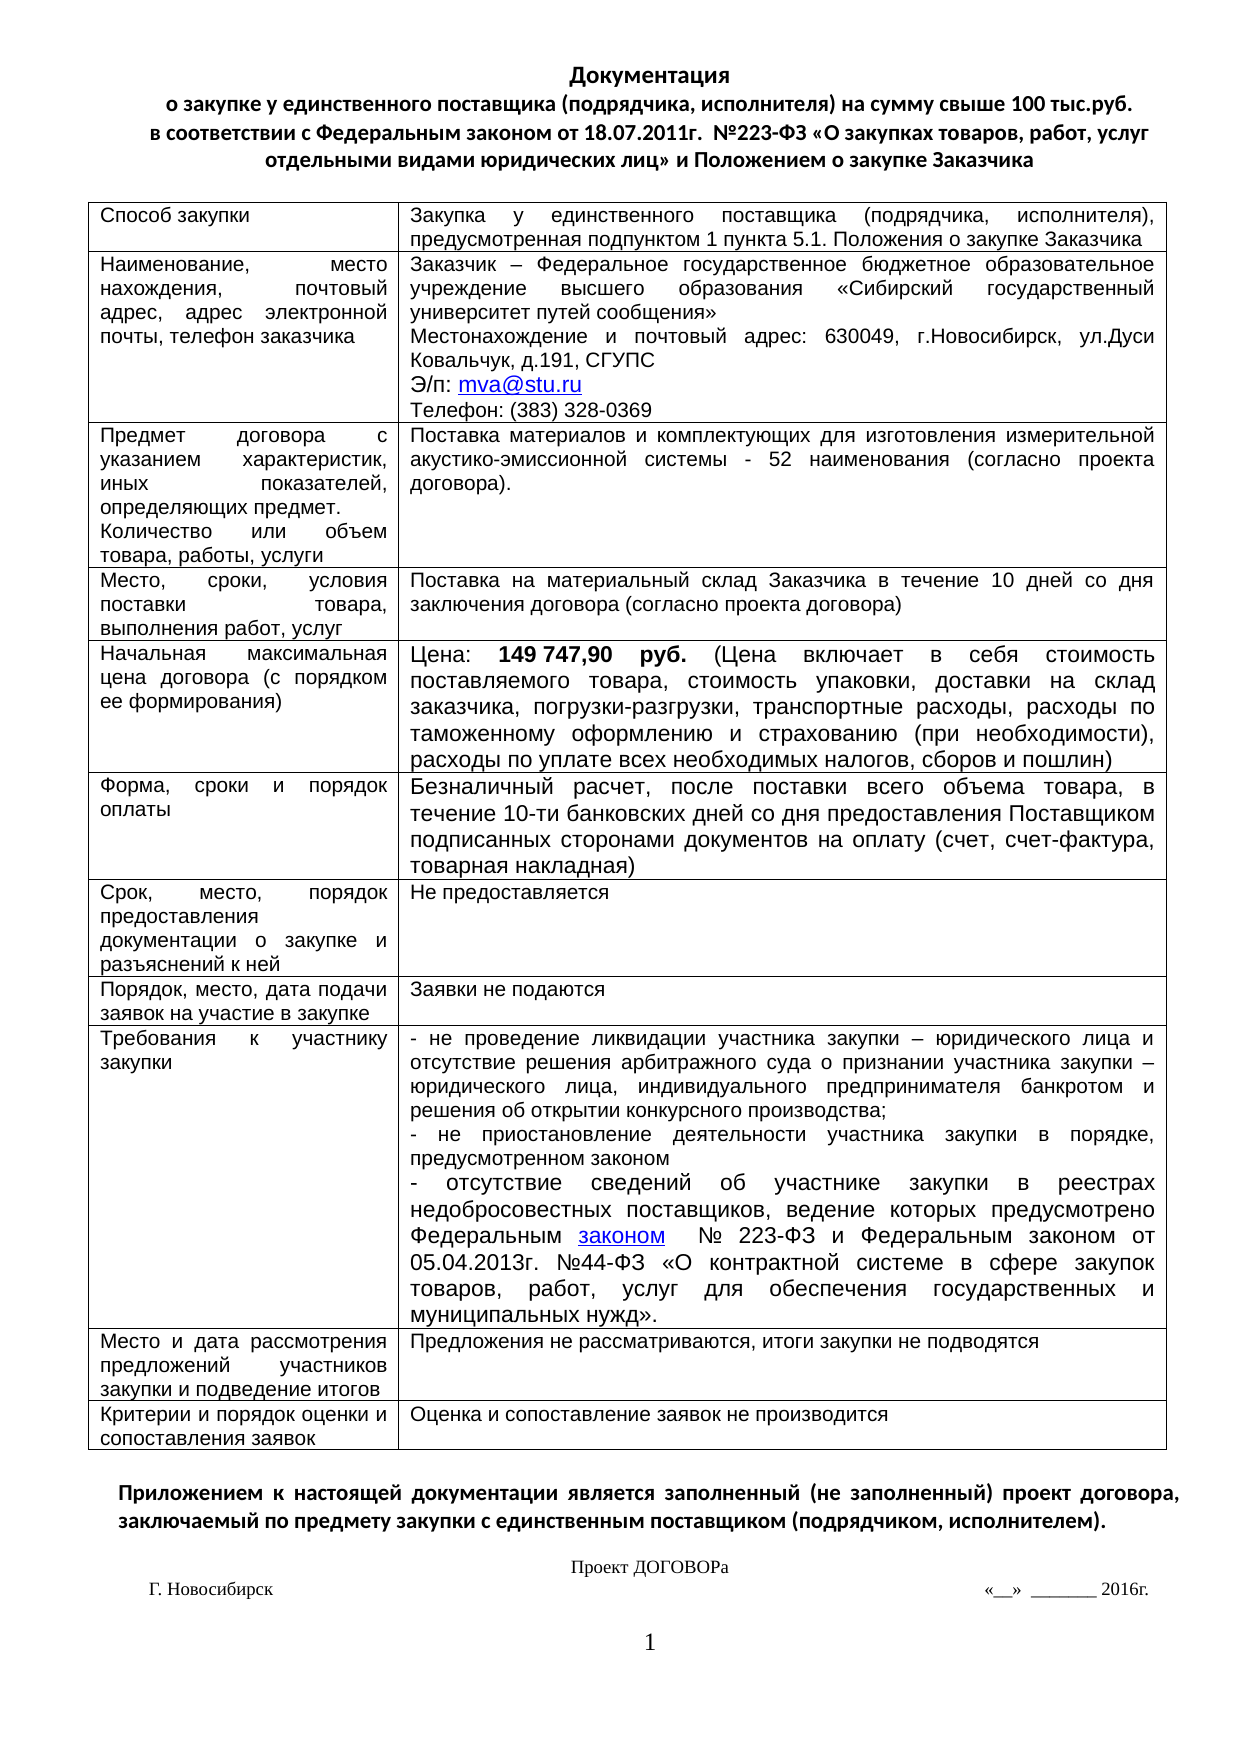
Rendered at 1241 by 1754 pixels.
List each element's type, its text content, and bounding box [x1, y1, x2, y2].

table_cell Поставка материалов и комплектующих для изготовления измерительной акустико-эмиссионной системы - 52 наименования (согласно проекта договора). [399, 423, 1166, 567]
table_cell Предмет договора с указанием характеристик, иных показателей, определяющих предмет. Количество или объем товара, работы, услуги [89, 423, 398, 567]
text Г. Новосибирск «__» _______ 2016г. [118, 1578, 1181, 1599]
table_cell Форма, сроки и порядок оплаты [89, 773, 398, 879]
table_cell Оценка и сопоставление заявок не производится [399, 1401, 1166, 1449]
table_header Способ закупки [89, 203, 398, 251]
table_cell Место, сроки, условия поставки товара, выполнения работ, услуг [89, 568, 398, 639]
table_cell Срок, место, порядок предоставления документации о закупке и разъяснений к ней [89, 880, 398, 976]
table_cell - не проведение ликвидации участника закупки – юридического лица и отсутствие решения арбитражного суда о признании участника закупки – юридического лица, индивидуального предпринимателя банкротом и решения об открытии конкурсного производства; - не приостановление деятельности участника закупки в порядке, предусмотренном законом - отсутствие сведений об участнике закупки в реестрах недобросовестных поставщиков, ведение которых предусмотрено Федеральным законом № 223-ФЗ и Федеральным законом от 05.04.2013г. №44-ФЗ «О контрактной системе в сфере закупок товаров, работ, услуг для обеспечения государственных и муниципальных нужд». [399, 1026, 1166, 1327]
table_cell Порядок, место, дата подачи заявок на участие в закупке [89, 977, 398, 1024]
table_cell Заказчик – Федеральное государственное бюджетное образовательное учреждение высшего образования «Сибирский государственный университет путей сообщения» Местонахождение и почтовый адрес: 630049, г.Новосибирск, ул.Дуси Ковальчук, д.191, СГУПС Э/п: mva@stu.ru Телефон: (383) 328-0369 [399, 252, 1166, 422]
table_header Закупка у единственного поставщика (подрядчика, исполнителя), предусмотренная подпунктом 1 пункта 5.1. Положения о закупке Заказчика [399, 203, 1166, 251]
table_cell Поставка на материальный склад Заказчика в течение 10 дней со дня заключения договора (согласно проекта договора) [399, 568, 1166, 639]
table_cell Начальная максимальная цена договора (с порядком ее формирования) [89, 641, 398, 772]
table_cell Предложения не рассматриваются, итоги закупки не подводятся [399, 1329, 1166, 1400]
table_cell Безналичный расчет, после поставки всего объема товара, в течение 10-ти банковских дней со дня предоставления Поставщиком подписанных сторонами документов на оплату (счет, счет-фактура, товарная накладная) [399, 773, 1166, 879]
text Приложением к настоящей документации является заполненный (не заполненный) проект договора, заключаемый по предмету закупки с единственным поставщиком (подрядчиком, исполнителем). [118, 1478, 1181, 1534]
text в соответствии с Федеральным законом от 18.07.2011г. №223-ФЗ «О закупках товаров, работ, услуг отдельными видами юридических лиц» и Положением о закупке Заказчика [118, 118, 1181, 174]
table_cell Заявки не подаются [399, 977, 1166, 1024]
table_cell Критерии и порядок оценки и сопоставления заявок [89, 1401, 398, 1449]
table_cell Цена: 149 747,90 руб. (Цена включает в себя стоимость поставляемого товара, стоимость упаковки, доставки на склад заказчика, погрузки-разгрузки, транспортные расходы, расходы по таможенному оформлению и страхованию (при необходимости), расходы по уплате всех необходимых налогов, сборов и пошлин) [399, 641, 1166, 772]
text о закупке у единственного поставщика (подрядчика, исполнителя) на сумму свыше 100 тыс.руб. [118, 89, 1181, 118]
subtitle Проект ДОГОВОРа [118, 1556, 1181, 1578]
table_cell Место и дата рассмотрения предложений участников закупки и подведение итогов [89, 1329, 398, 1400]
table_cell Наименование, место нахождения, почтовый адрес, адрес электронной почты, телефон заказчика [89, 252, 398, 422]
table_cell Не предоставляется [399, 880, 1166, 976]
table_cell Требования к участнику закупки [89, 1026, 398, 1327]
text Документация [118, 59, 1181, 89]
